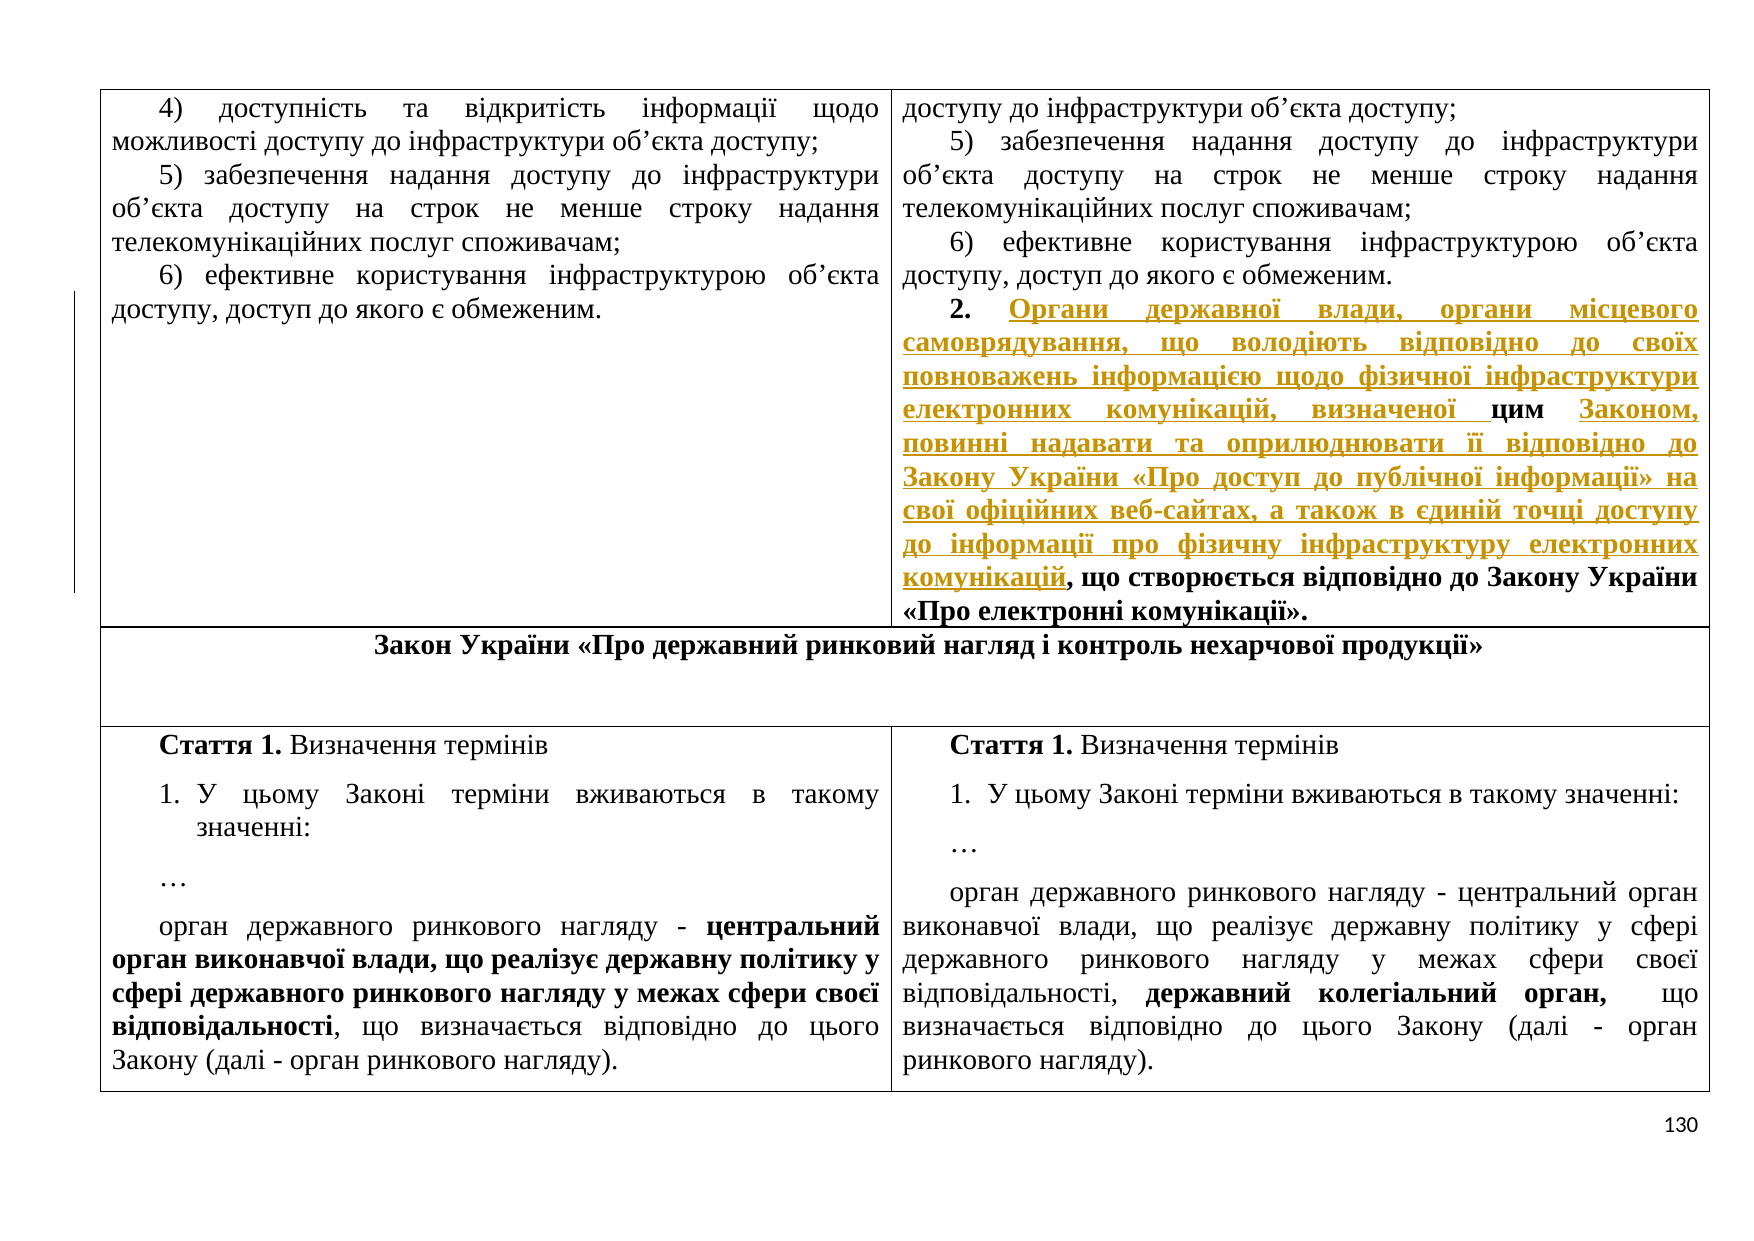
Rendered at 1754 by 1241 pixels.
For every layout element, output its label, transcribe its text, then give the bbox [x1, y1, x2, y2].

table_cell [101, 90, 891, 626]
table_cell Стаття 1. Визначення термінів У цьому Законі терміни вживаються в такому значенні: … орган державного ринкового нагляду - центральний орган виконавчої влади, що реалізує державну політику у сфері державного ринкового нагляду у межах сфери своєї відповідальності, що визначається відповідно до цього Закону (далі - орган ринкового нагляду). [101, 727, 891, 1091]
table_cell Закон України «Про державний ринковий нагляд і контроль нехарчової продукції» [101, 628, 1709, 726]
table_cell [892, 90, 1709, 626]
table_cell Стаття 1. Визначення термінів У цьому Законі терміни вживаються в такому значенні: … орган державного ринкового нагляду - центральний орган виконавчої влади, що реалізує державну політику у сфері державного ринкового нагляду у межах сфери своєї відповідальності, державний колегіальний орган, що визначається відповідно до цього Закону (далі - орган ринкового нагляду). [892, 727, 1709, 1091]
